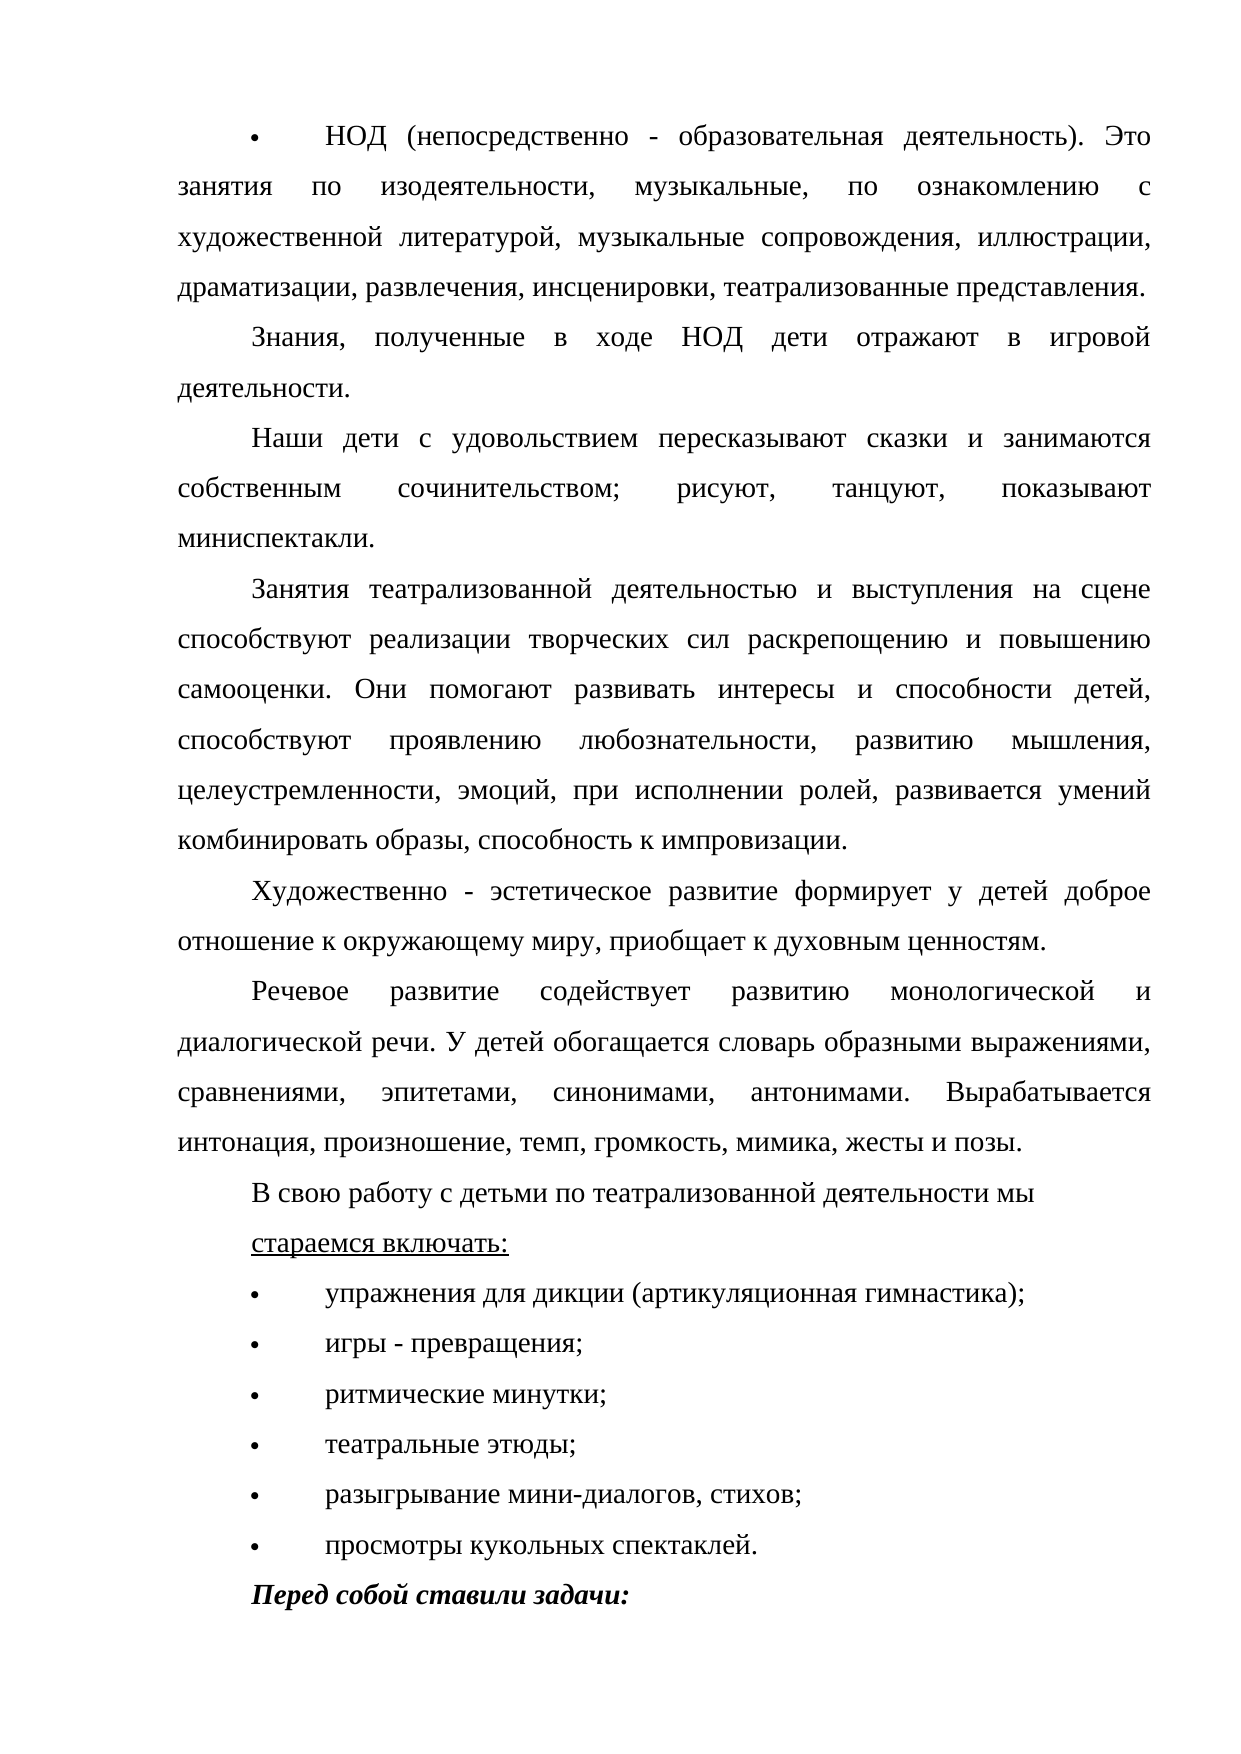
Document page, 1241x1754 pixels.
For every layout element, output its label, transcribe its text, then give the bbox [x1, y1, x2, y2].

text Знания, полученные в ходе НОД дети отражают в игровой деятельности. [177, 319, 1152, 403]
list ритмические минутки; [177, 1376, 1152, 1409]
list театральные этюды; [177, 1426, 1152, 1460]
text Наши дети с удовольствием пересказывают сказки и занимаются собственным сочинительством; рисуют, танцуют, показывают миниспектакли. [177, 420, 1152, 554]
text стараемся включать: [177, 1225, 1152, 1258]
text Перед собой ставили задачи: [177, 1577, 1152, 1611]
list упражнения для дикции (артикуляционная гимнастика); [177, 1275, 1152, 1309]
text Речевое развитие содействует развитию монологической и диалогической речи. У детей обогащается словарь образными выражениями, сравнениями, эпитетами, синонимами, антонимами. Вырабатывается интонация, произношение, темп, громкость, мимика, жесты и позы. [177, 973, 1152, 1158]
list игры - превращения; [177, 1326, 1152, 1359]
text Занятия театрализованной деятельностью и выступления на сцене способствуют реализации творческих сил раскрепощению и повышению самооценки. Они помогают развивать интересы и способности детей, способствуют проявлению любознательности, развитию мышления, целеустремленности, эмоций, при исполнении ролей, развивается умений комбинировать образы, способность к импровизации. [177, 571, 1152, 856]
list разыгрывание мини-диалогов, стихов; [177, 1477, 1152, 1510]
list просмотры кукольных спектаклей. [177, 1527, 1152, 1560]
text В свою работу с детьми по театрализованной деятельности мы [177, 1175, 1152, 1208]
list НОД (непосредственно - образовательная деятельность). Это занятия по изодеятельности, музыкальные, по ознакомлению с художественной литературой, музыкальные сопровождения, иллюстрации, драматизации, развлечения, инсценировки, театрализованные представления. [177, 118, 1152, 303]
text Художественно - эстетическое развитие формирует у детей доброе отношение к окружающему миру, приобщает к духовным ценностям. [177, 873, 1152, 957]
